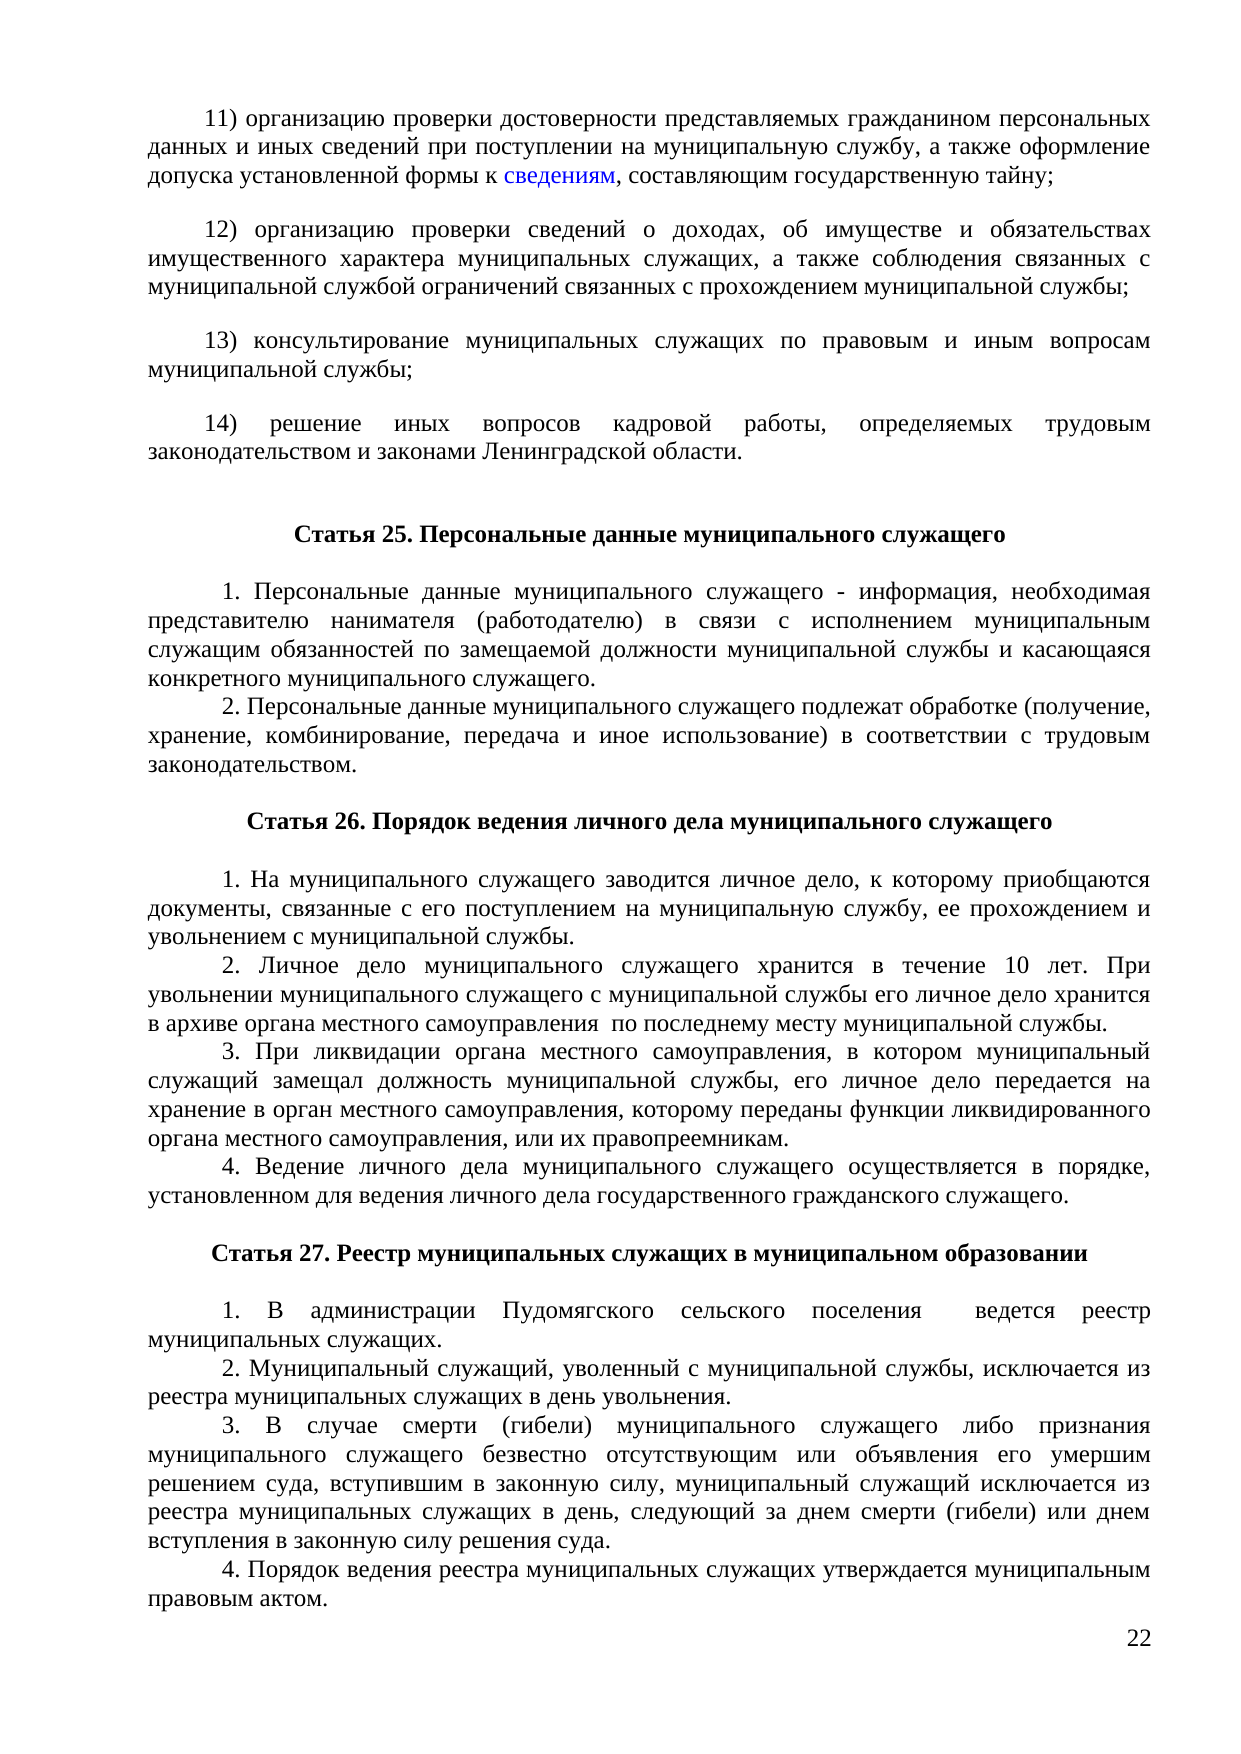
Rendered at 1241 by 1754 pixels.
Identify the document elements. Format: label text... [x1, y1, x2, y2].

text 4. Ведение личного дела муниципального служащего осуществляется в порядке, установленном для ведения личного дела государственного гражданского служащего. [148, 1151, 1152, 1209]
text 4. Порядок ведения реестра муниципальных служащих утверждается муниципальным правовым актом. [148, 1554, 1152, 1611]
text 1. На муниципального служащего заводится личное дело, к которому приобщаются документы, связанные с его поступлением на муниципальную службу, ее прохождением и увольнением с муниципальной службы. [148, 864, 1152, 950]
text 1. В администрации Пудомягского сельского поселения ведется реестр муниципальных служащих. [148, 1295, 1152, 1353]
text 13) консультирование муниципальных служащих по правовым и иным вопросам муниципальной службы; [148, 325, 1152, 383]
text Статья 26. Порядок ведения личного дела муниципального служащего [148, 806, 1152, 835]
text 2. Персональные данные муниципального служащего подлежат обработке (получение, хранение, комбинирование, передача и иное использование) в соответствии с трудовым законодательством. [148, 691, 1152, 778]
text 11) организацию проверки достоверности представляемых гражданином персональных данных и иных сведений при поступлении на муниципальную службу, а также оформление допуска установленной формы к сведениям, составляющим государственную тайну; [148, 103, 1152, 189]
text Статья 25. Персональные данные муниципального служащего [148, 519, 1152, 548]
text 2. Муниципальный служащий, уволенный с муниципальной службы, исключается из реестра муниципальных служащих в день увольнения. [148, 1353, 1152, 1410]
text 14) решение иных вопросов кадровой работы, определяемых трудовым законодательством и законами Ленинградской области. [148, 408, 1152, 465]
text 3. В случае смерти (гибели) муниципального служащего либо признания муниципального служащего безвестно отсутствующим или объявления его умершим решением суда, вступившим в законную силу, муниципальный служащий исключается из реестра муниципальных служащих в день, следующий за днем смерти (гибели) или днем вступления в законную силу решения суда. [148, 1410, 1152, 1554]
text 2. Личное дело муниципального служащего хранится в течение 10 лет. При увольнении муниципального служащего с муниципальной службы его личное дело хранится в архиве органа местного самоуправления по последнему месту муниципальной службы. [148, 950, 1152, 1036]
text Статья 27. Реестр муниципальных служащих в муниципальном образовании [148, 1238, 1152, 1266]
text 1. Персональные данные муниципального служащего - информация, необходимая представителю нанимателя (работодателю) в связи с исполнением муниципальным служащим обязанностей по замещаемой должности муниципальной службы и касающаяся конкретного муниципального служащего. [148, 576, 1152, 691]
text 12) организацию проверки сведений о доходах, об имуществе и обязательствах имущественного характера муниципальных служащих, а также соблюдения связанных с муниципальной службой ограничений связанных с прохождением муниципальной службы; [148, 214, 1152, 300]
text 3. При ликвидации органа местного самоуправления, в котором муниципальный служащий замещал должность муниципальной службы, его личное дело передается на хранение в орган местного самоуправления, которому переданы функции ликвидированного органа местного самоуправления, или их правопреемникам. [148, 1036, 1152, 1151]
